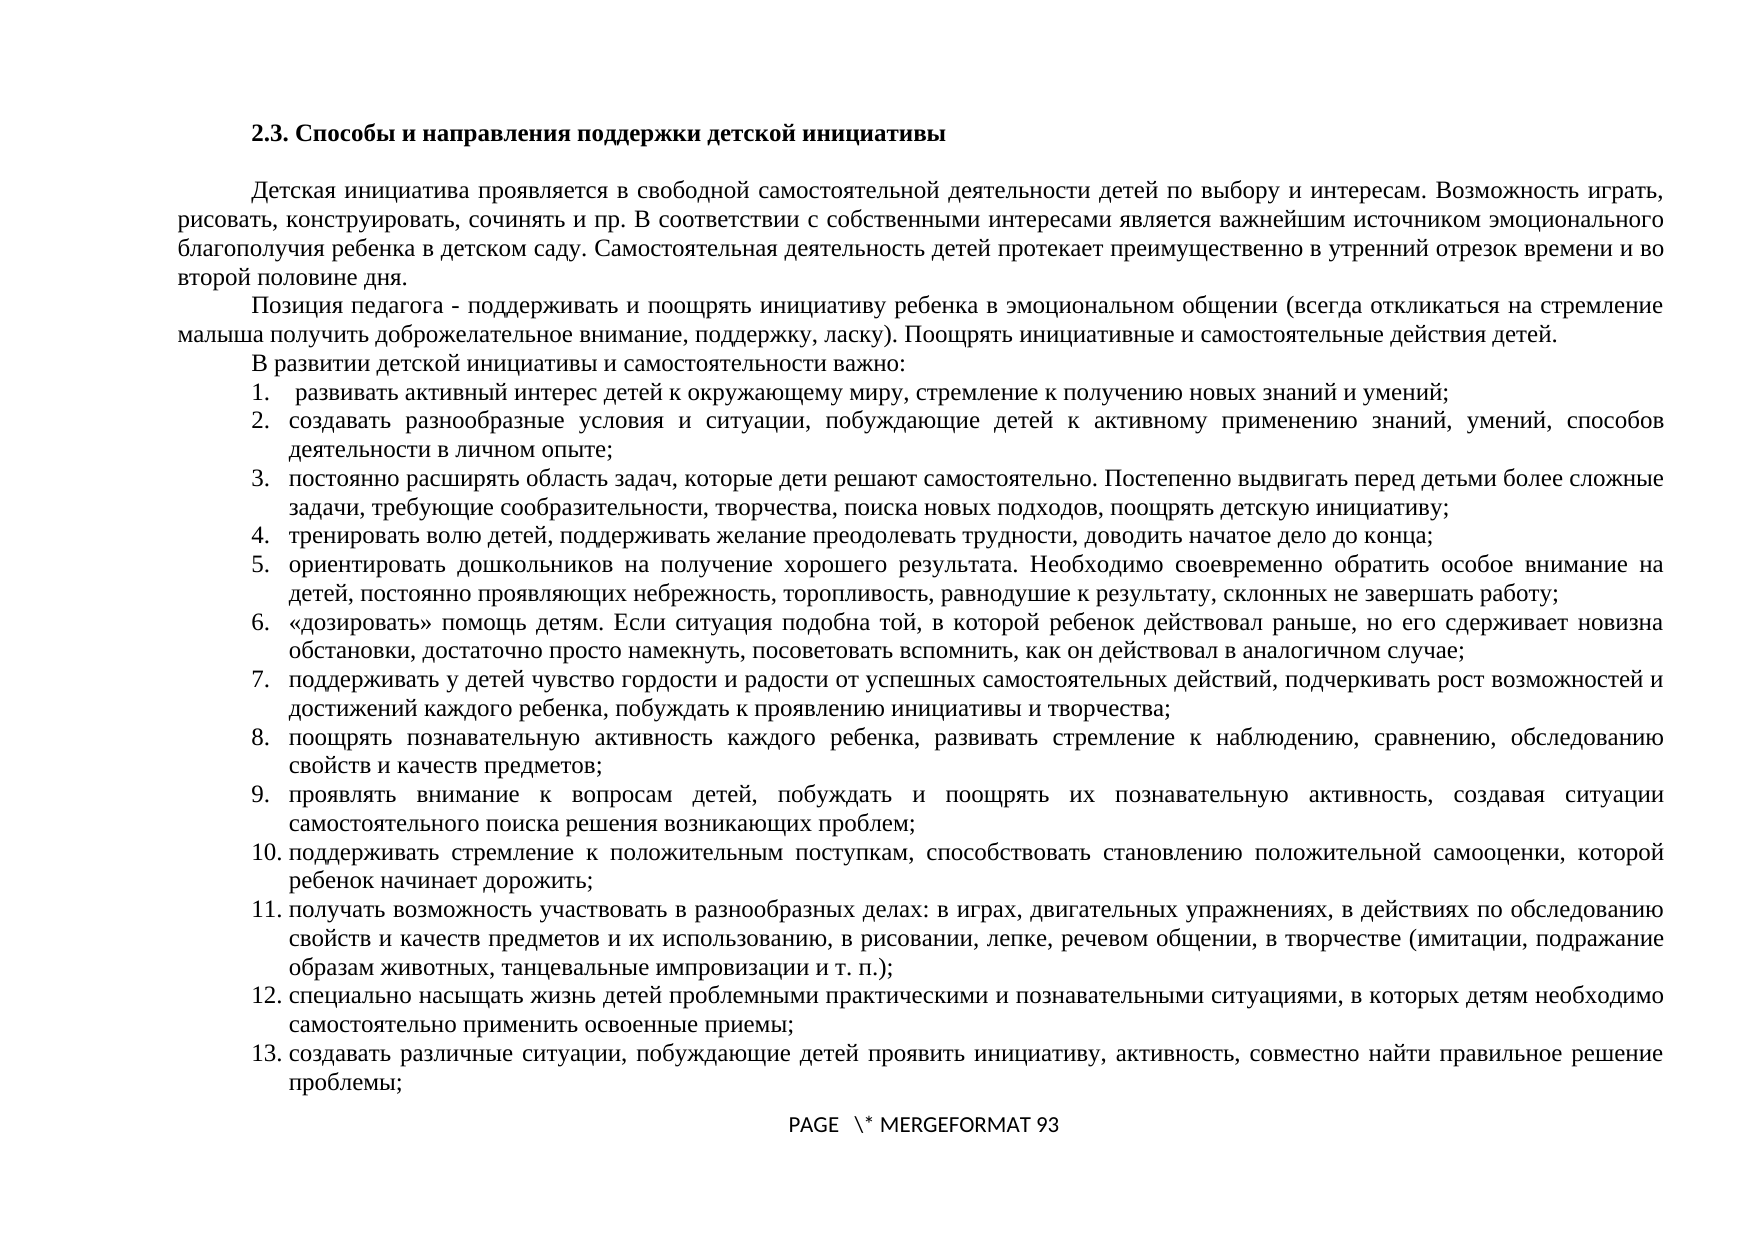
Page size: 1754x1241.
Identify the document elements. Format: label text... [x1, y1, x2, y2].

list поддерживать у детей чувство гордости и радости от успешных самостоятельных действий, подчеркивать рост возможностей и достижений каждого ребенка, побуждать к проявлению инициативы и творчества; [251, 664, 1665, 722]
list создавать разнообразные условия и ситуации, побуждающие детей к активному применению знаний, умений, способов деятельности в личном опыте; [251, 406, 1665, 463]
list поощрять познавательную активность каждого ребенка, развивать стремление к наблюдению, сравнению, обследованию свойств и качеств предметов; [251, 722, 1665, 779]
list ориентировать дошкольников на получение хорошего результата. Необходимо своевременно обратить особое внимание на детей, постоянно проявляющих небрежность, торопливость, равнодушие к результату, склонных не завершать работу; [251, 549, 1665, 607]
text Позиция педагога - поддерживать и поощрять инициативу ребенка в эмоциональном общении (всегда откликаться на стремление малыша получить доброжелательное внимание, поддержку, ласку). Поощрять инициативные и самостоятельные действия детей. [177, 291, 1665, 348]
text Детская инициатива проявляется в свободной самостоятельной деятельности детей по выбору и интересам. Возможность играть, рисовать, конструировать, сочинять и пр. В соответствии с собственными интересами является важнейшим источником эмоционального благополучия ребенка в детском саду. Самостоятельная деятельность детей протекает преимущественно в утренний отрезок времени и во второй половине дня. [177, 176, 1665, 291]
list тренировать волю детей, поддерживать желание преодолевать трудности, доводить начатое дело до конца; [251, 521, 1665, 549]
list «дозировать» помощь детям. Если ситуация подобна той, в которой ребенок действовал раньше, но его сдерживает новизна обстановки, достаточно просто намекнуть, посоветовать вспомнить, как он действовал в аналогичном случае; [251, 607, 1665, 664]
text 2.3. Способы и направления поддержки детской инициативы [177, 118, 1665, 147]
list получать возможность участвовать в разнообразных делах: в играх, двигательных упражнениях, в действиях по обследованию свойств и качеств предметов и их использованию, в рисовании, лепке, речевом общении, в творчестве (имитации, подражание образам животных, танцевальные импровизации и т. п.); [251, 894, 1665, 981]
list постоянно расширять область задач, которые дети решают самостоятельно. Постепенно выдвигать перед детьми более сложные задачи, требующие сообразительности, творчества, поиска новых подходов, поощрять детскую инициативу; [251, 463, 1665, 521]
text В развитии детской инициативы и самостоятельности важно: [177, 348, 1665, 377]
list создавать различные ситуации, побуждающие детей проявить инициативу, активность, совместно найти правильное решение проблемы; [251, 1038, 1665, 1096]
list проявлять внимание к вопросам детей, побуждать и поощрять их познавательную активность, создавая ситуации самостоятельного поиска решения возникающих проблем; [251, 779, 1665, 837]
list поддерживать стремление к положительным поступкам, способствовать становлению положительной самооценки, которой ребенок начинает дорожить; [251, 837, 1665, 894]
list развивать активный интерес детей к окружающему миру, стремление к получению новых знаний и умений; [251, 377, 1665, 406]
list специально насыщать жизнь детей проблемными практическими и познавательными ситуациями, в которых детям необходимо самостоятельно применить освоенные приемы; [251, 981, 1665, 1038]
